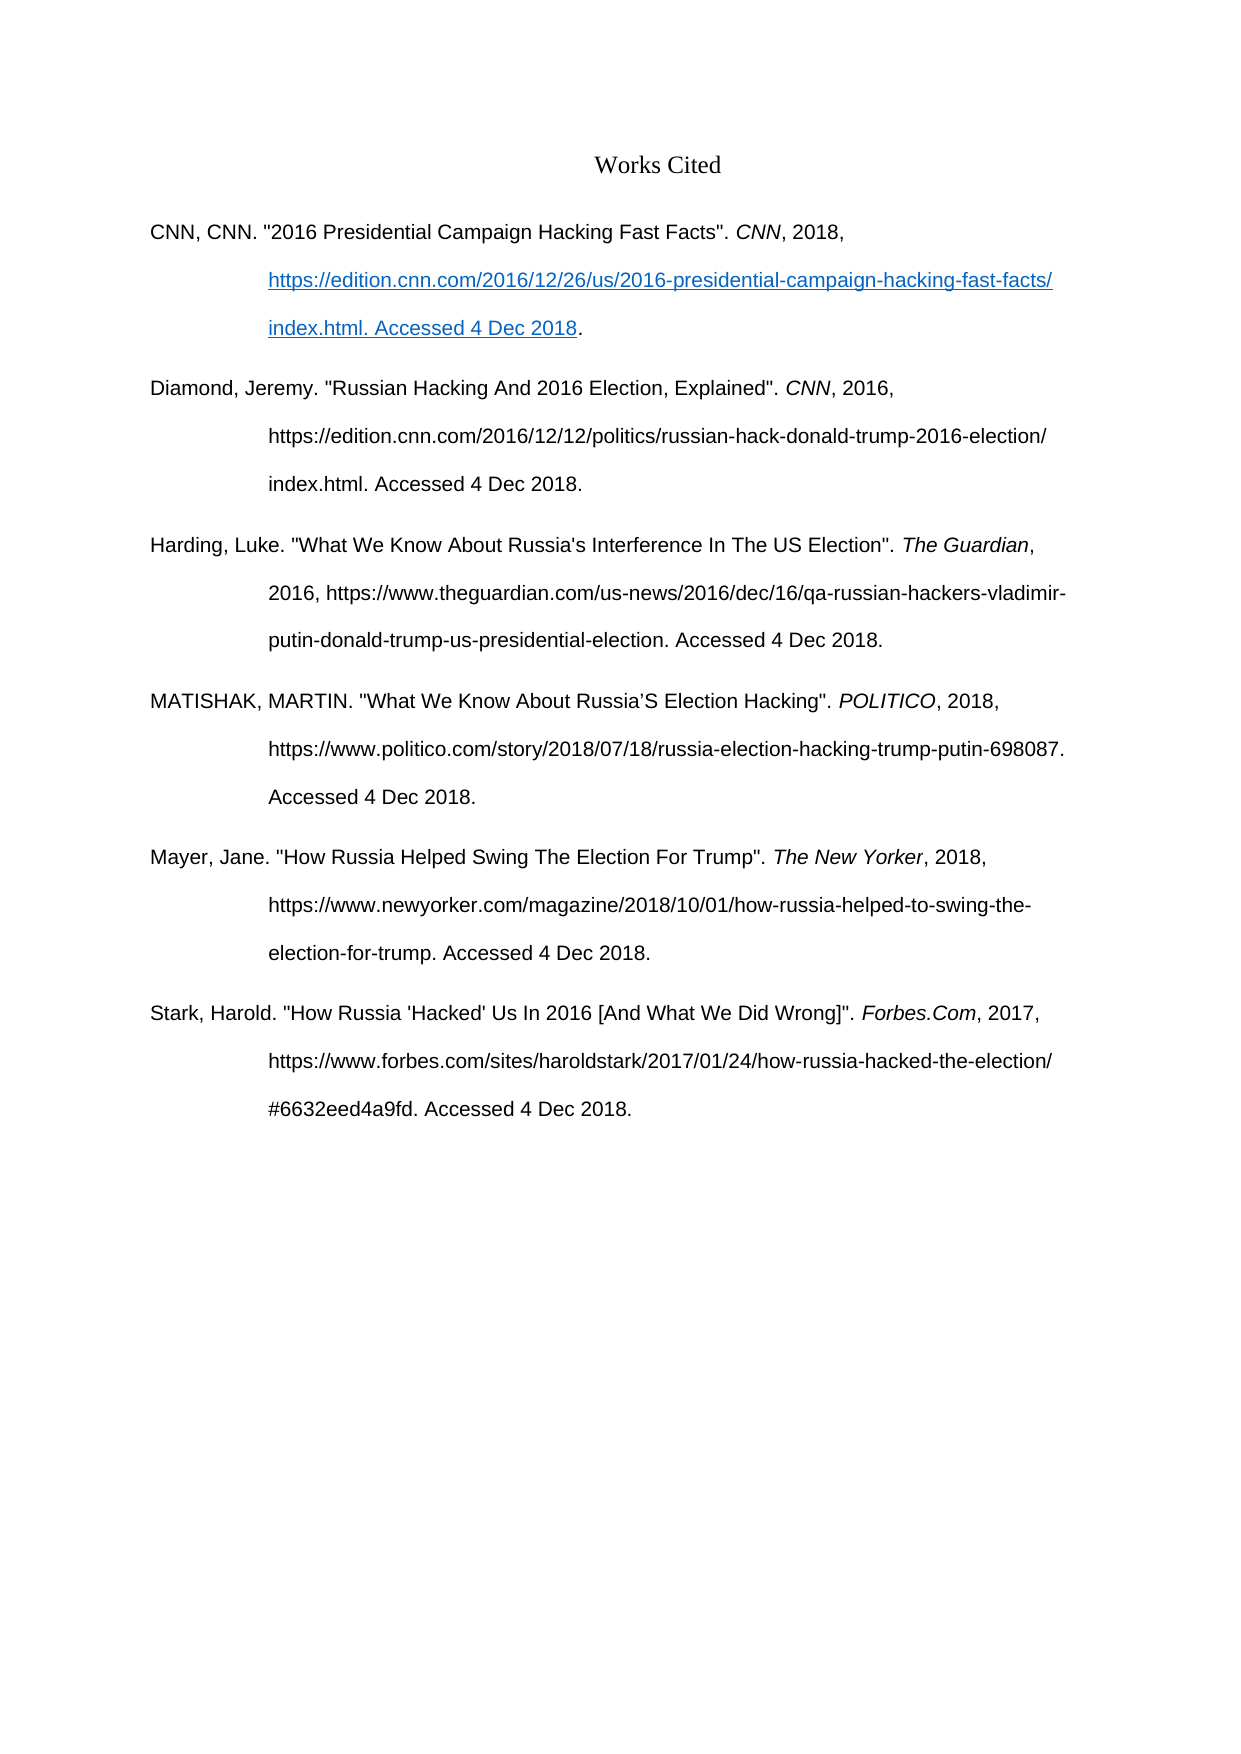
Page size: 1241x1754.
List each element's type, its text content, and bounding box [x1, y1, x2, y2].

text Diamond, Jeremy. "Russian Hacking And 2016 Election, Explained". CNN, 2016, https://edition.cnn.com/2016/12/12/politics/russian-hack-donald-trump-2016-election/index.html. Accessed 4 Dec 2018. [150, 376, 1090, 496]
text Mayer, Jane. "How Russia Helped Swing The Election For Trump". The New Yorker, 2018, https://www.newyorker.com/magazine/2018/10/01/how-russia-helped-to-swing-the-election-for-trump. Accessed 4 Dec 2018. [150, 845, 1090, 965]
text CNN, CNN. "2016 Presidential Campaign Hacking Fast Facts". CNN, 2018, https://edition.cnn.com/2016/12/26/us/2016-presidential-campaign-hacking-fast-facts/index.html. Accessed 4 Dec 2018. [150, 220, 1090, 340]
text Harding, Luke. "What We Know About Russia's Interference In The US Election". The Guardian, 2016, https://www.theguardian.com/us-news/2016/dec/16/qa-russian-hackers-vladimir-putin-donald-trump-us-presidential-election. Accessed 4 Dec 2018. [150, 532, 1090, 652]
text Works Cited [150, 150, 1090, 179]
text Stark, Harold. "How Russia 'Hacked' Us In 2016 [And What We Did Wrong]". Forbes.Com, 2017, https://www.forbes.com/sites/haroldstark/2017/01/24/how-russia-hacked-the-election/#6632eed4a9fd. Accessed 4 Dec 2018. [150, 1001, 1090, 1121]
text MATISHAK, MARTIN. "What We Know About Russia’S Election Hacking". POLITICO, 2018, https://www.politico.com/story/2018/07/18/russia-election-hacking-trump-putin-698087. Accessed 4 Dec 2018. [150, 689, 1090, 808]
